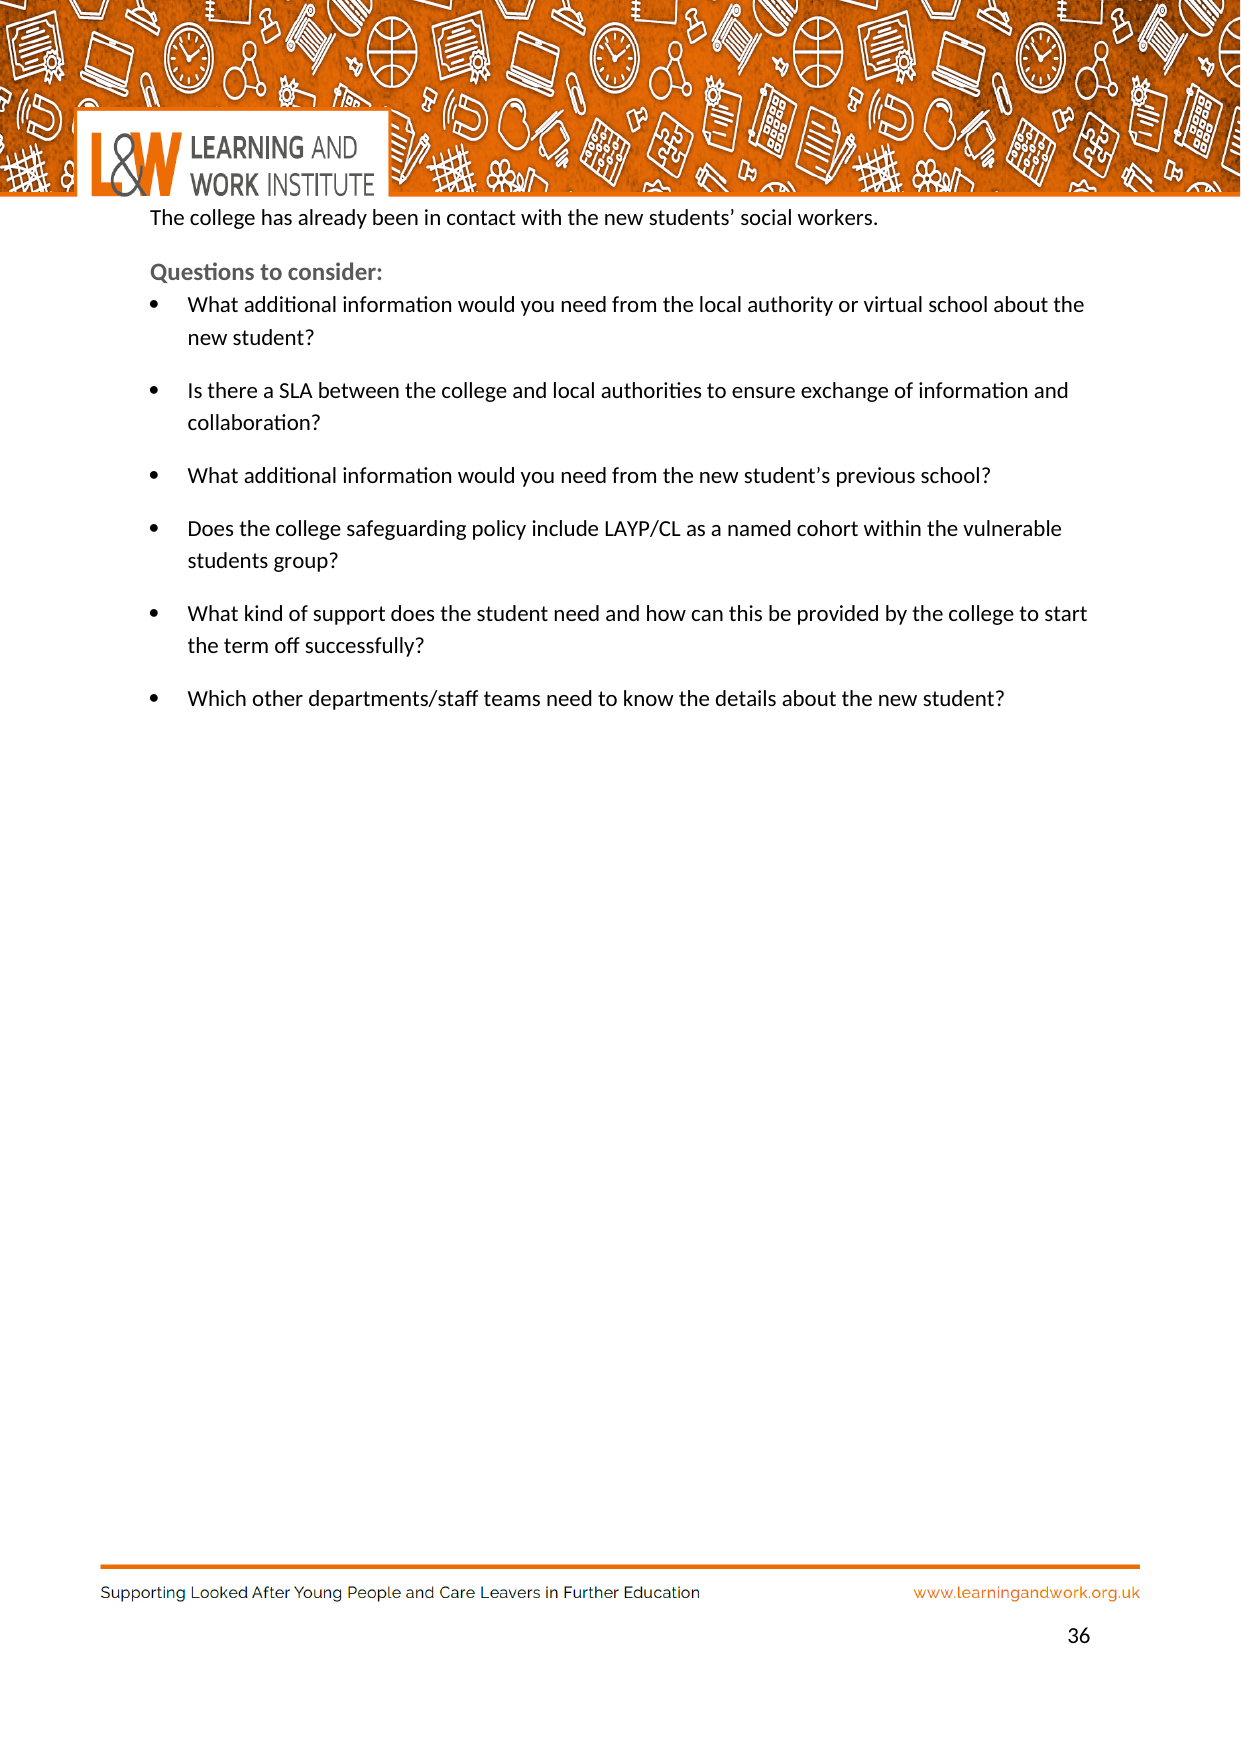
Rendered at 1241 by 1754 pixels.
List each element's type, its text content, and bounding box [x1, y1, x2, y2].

list What additional information would you need from the new student’s previous school? [150, 461, 1090, 489]
list Which other departments/staff teams need to know the details about the new student? [150, 684, 1090, 712]
list Does the college safeguarding policy include LAYP/CL as a named cohort within the vulnerable students group? [150, 514, 1090, 574]
subtitle Questions to consider: [150, 256, 1090, 286]
text The college has already been in contact with the new students’ social workers. [150, 199, 1090, 231]
list What additional information would you need from the local authority or virtual school about the new student? [150, 291, 1090, 351]
list What kind of support does the student need and how can this be provided by the college to start the term off successfully? [150, 599, 1090, 659]
picture [32, 1553, 1208, 1638]
picture [0, 0, 1241, 199]
list Is there a SLA between the college and local authorities to ensure exchange of information and collaboration? [150, 376, 1090, 436]
